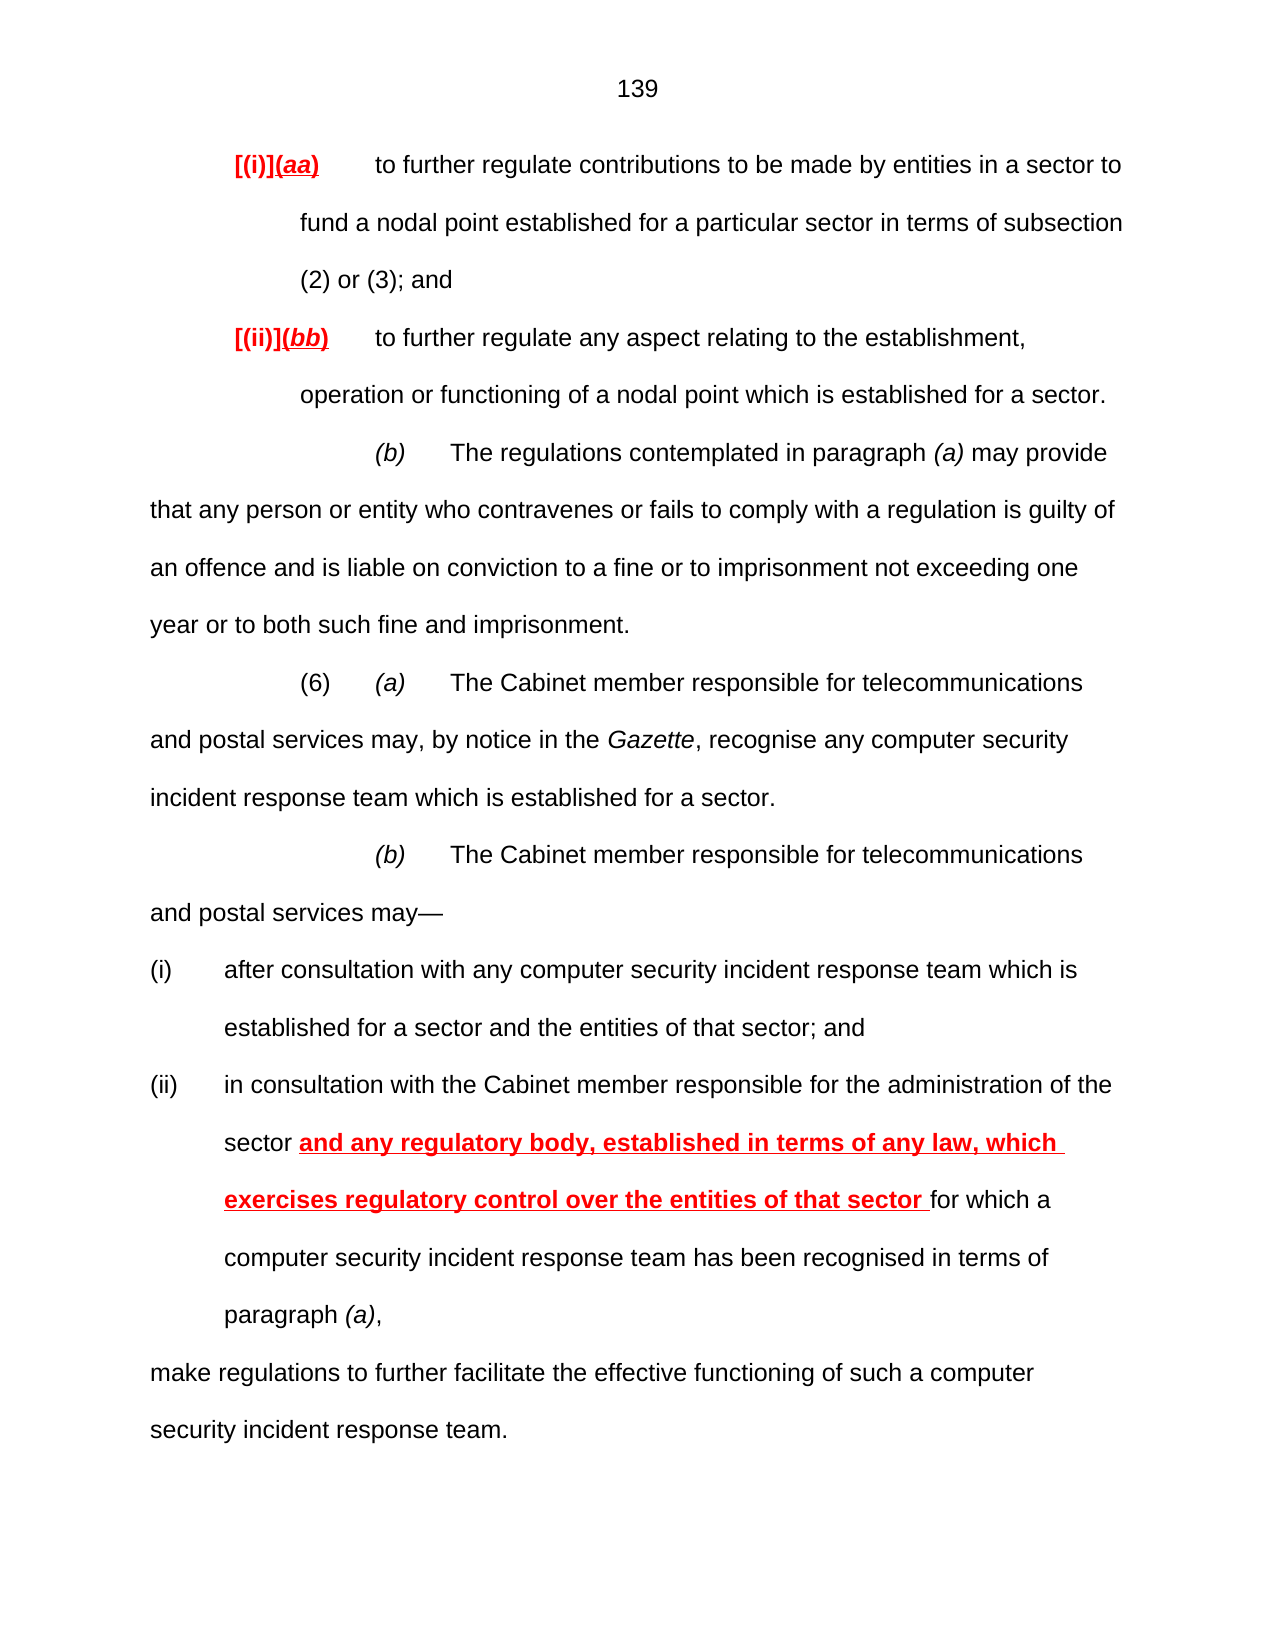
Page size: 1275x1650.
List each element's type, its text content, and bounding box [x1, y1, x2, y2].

text make regulations to further facilitate the effective functioning of such a computer security incident response team. [150, 1357, 1125, 1444]
text [(ii)](bb) to further regulate any aspect relating to the establishment, operation or functioning of a nodal point which is established for a sector. [234, 322, 1125, 409]
text (6) (a) The Cabinet member responsible for telecommunications and postal services may, by notice in the Gazette, recognise any computer security incident response team which is established for a sector. [150, 667, 1125, 811]
text (i) after consultation with any computer security incident response team which is established for a sector and the entities of that sector; and [150, 955, 1125, 1041]
text [(i)](aa) to further regulate contributions to be made by entities in a sector to fund a nodal point established for a particular sector in terms of subsection (2) or (3); and [234, 150, 1125, 294]
text (b) The Cabinet member responsible for telecommunications and postal services may— [150, 840, 1125, 926]
text (ii) in consultation with the Cabinet member responsible for the administration of the sector and any regulatory body, established in terms of any law, which exercises regulatory control over the entities of that sector for which a computer security incident response team has been recognised in terms of paragraph (a), [150, 1070, 1125, 1329]
text (b) The regulations contemplated in paragraph (a) may provide that any person or entity who contravenes or fails to comply with a regulation is guilty of an offence and is liable on conviction to a fine or to imprisonment not exceeding one year or to both such fine and imprisonment. [150, 437, 1125, 639]
